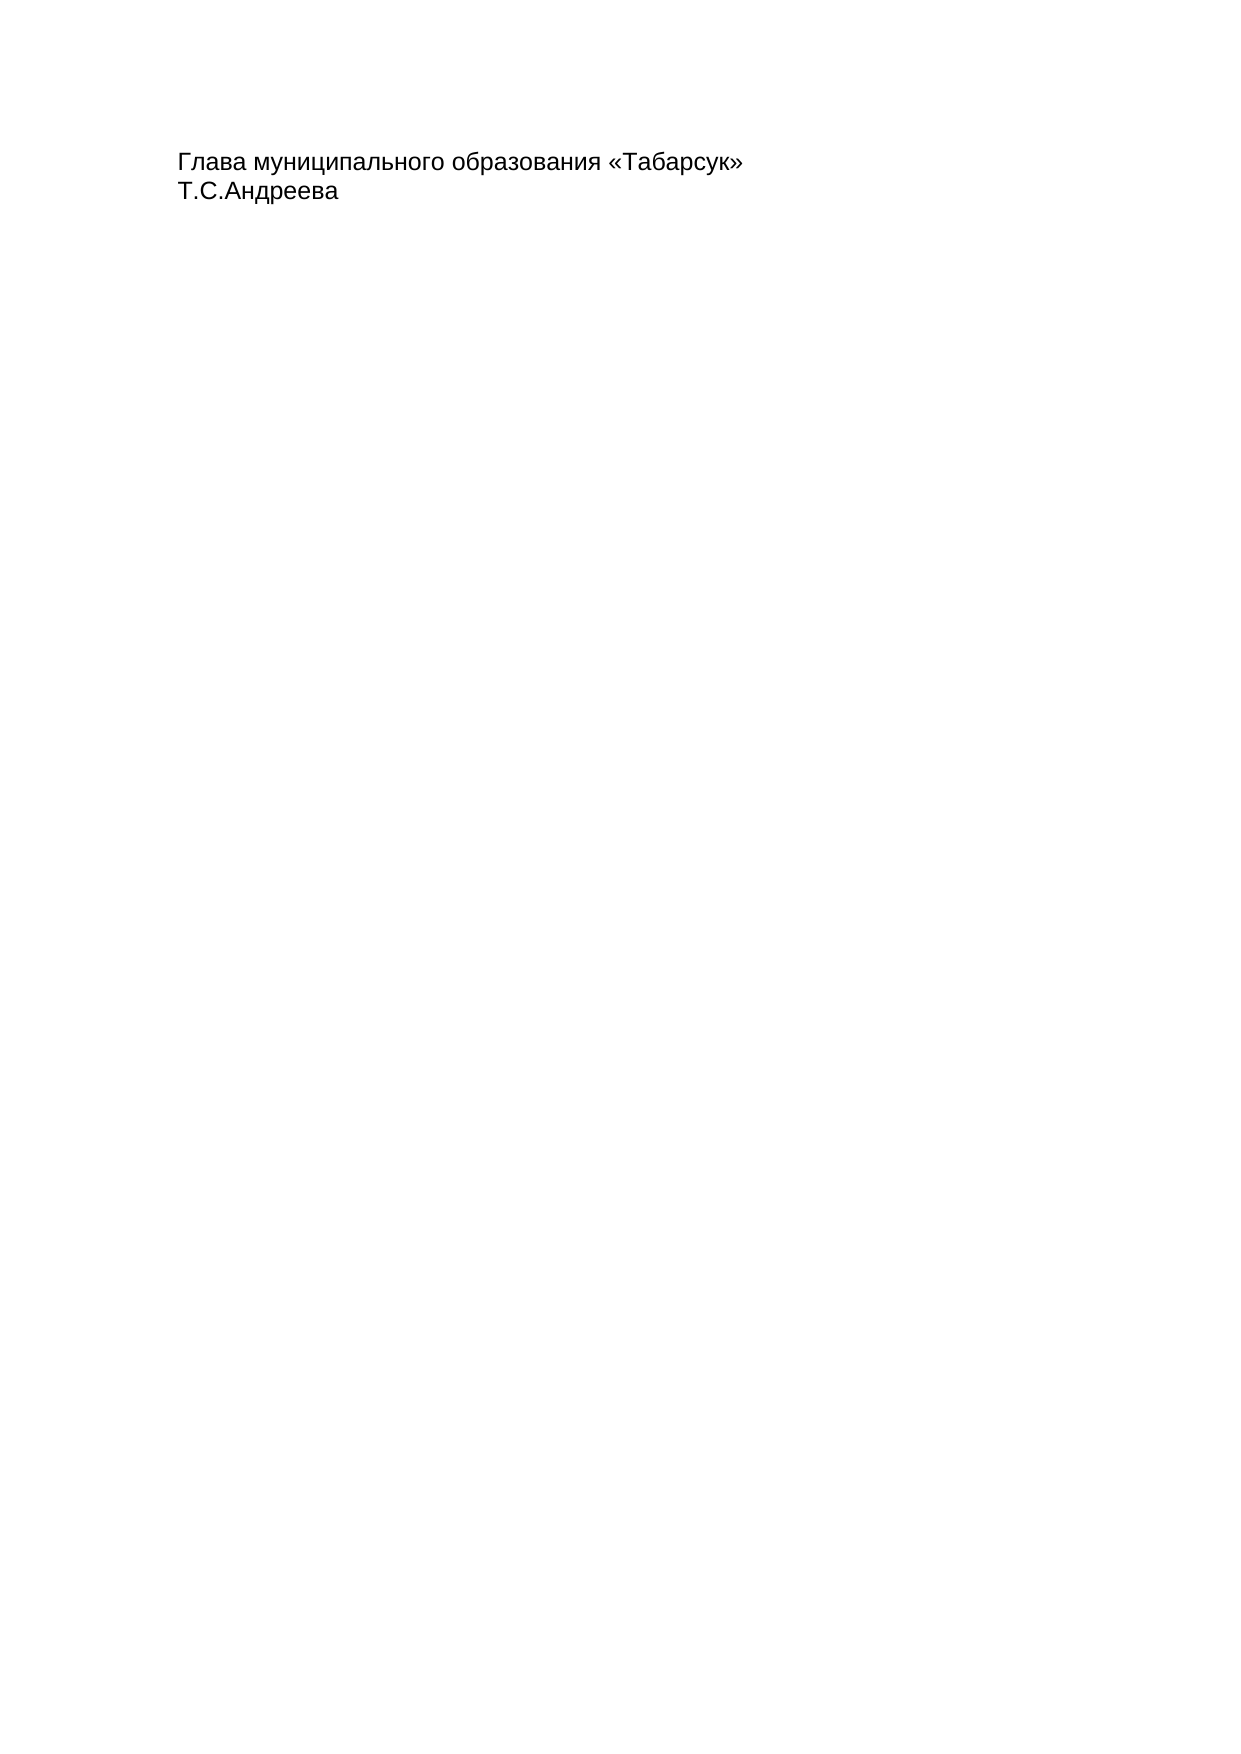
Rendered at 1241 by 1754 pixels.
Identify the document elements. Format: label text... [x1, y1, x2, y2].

text Т.С.Андреева [177, 176, 1152, 204]
text Глава муниципального образования «Табарсук» [177, 147, 1152, 176]
